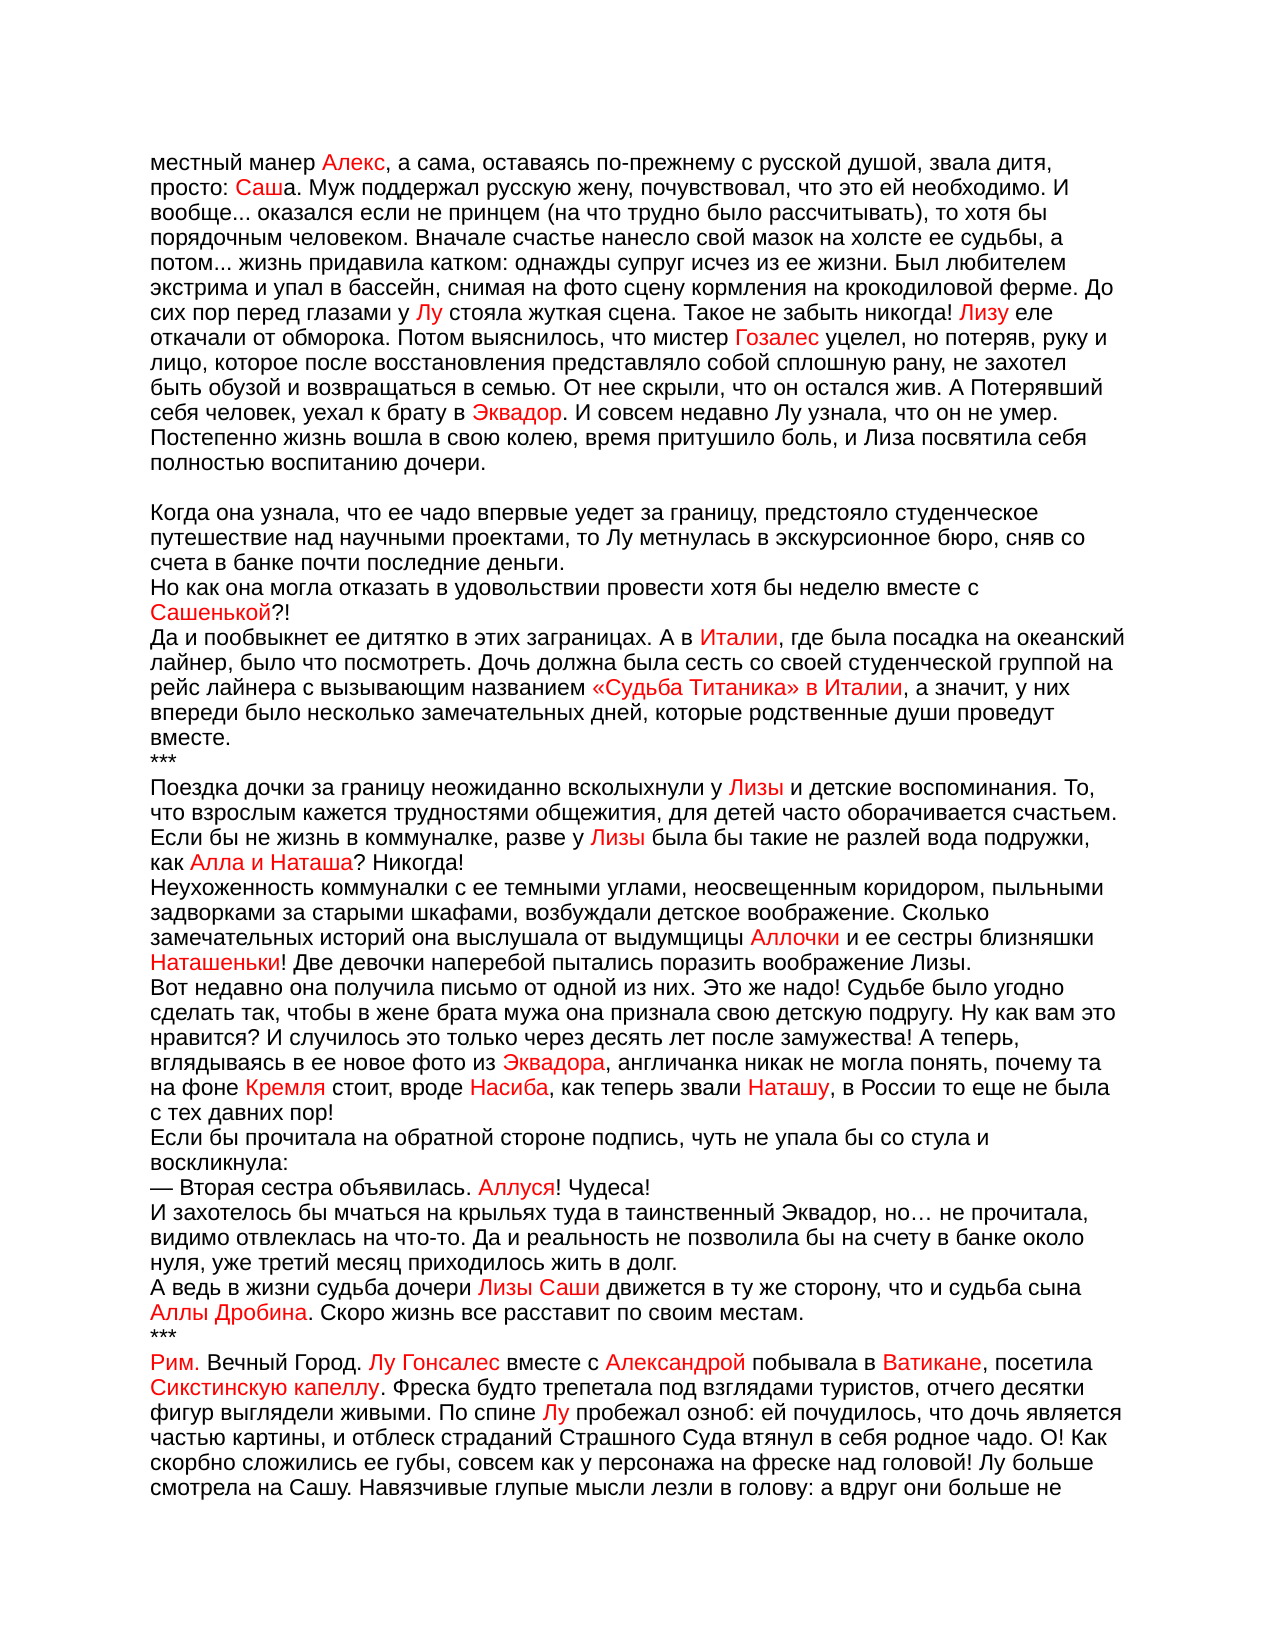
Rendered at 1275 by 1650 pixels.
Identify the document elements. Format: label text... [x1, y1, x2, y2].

text *** [150, 750, 1125, 775]
text Неухоженность коммуналки с ее темными углами, неосвещенным коридором, пыльными задворками за старыми шкафами, возбуждали детское воображение. Сколько замечательных историй она выслушала от выдумщицы Аллочки и ее сестры близняшки Наташеньки! Две девочки наперебой пытались поразить воображение Лизы. [150, 875, 1125, 975]
text А ведь в жизни судьба дочери Лизы Саши движется в ту же сторону, что и судьба сына Аллы Дробина. Скоро жизнь все расставит по своим местам. [150, 1275, 1125, 1325]
text — Вторая сестра объявилась. Аллуся! Чудеса! [150, 1175, 1125, 1200]
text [150, 150, 1125, 425]
text *** [150, 1325, 1125, 1350]
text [150, 1350, 1125, 1500]
text Постепенно жизнь вошла в свою колею, время притушило боль, и Лиза посвятила себя полностью воспитанию дочери. [150, 425, 1125, 475]
text Когда она узнала, что ее чадо впервые уедет за границу, предстояло студенческое путешествие над научными проектами, то Лу метнулась в экскурсионное бюро, сняв со счета в банке почти последние деньги. [150, 500, 1125, 575]
text Поездка дочки за границу неожиданно всколыхнули у Лизы и детские воспоминания. То, что взрослым кажется трудностями общежития, для детей часто оборачивается счастьем. [150, 775, 1125, 825]
text Если бы не жизнь в коммуналке, разве у Лизы была бы такие не разлей вода подружки, как Алла и Наташа? Никогда! [150, 825, 1125, 875]
text И захотелось бы мчаться на крыльях туда в таинственный Эквадор, но… не прочитала, видимо отвлеклась на что-то. Да и реальность не позволила бы на счету в банке около нуля, уже третий месяц приходилось жить в долг. [150, 1200, 1125, 1275]
text Если бы прочитала на обратной стороне подпись, чуть не упала бы со стула и воскликнула: [150, 1125, 1125, 1175]
text Вот недавно она получила письмо от одной из них. Это же надо! Судьбе было угодно сделать так, чтобы в жене брата мужа она признала свою детскую подругу. Ну как вам это нравится? И случилось это только через десять лет после замужества! А теперь, вглядываясь в ее новое фото из Эквадора, англичанка никак не могла понять, почему та на фоне Кремля стоит, вроде Насиба, как теперь звали Наташу, в России то еще не была с тех давних пор! [150, 975, 1125, 1125]
text Но как она могла отказать в удовольствии провести хотя бы неделю вместе с Сашенькой?! [150, 575, 1125, 625]
text Да и пообвыкнет ее дитятко в этих заграницах. А в Италии, где была посадка на океанский лайнер, было что посмотреть. Дочь должна была сесть со своей студенческой группой на рейс лайнера с вызывающим названием «Судьба Титаника» в Италии, а значит, у них впереди было несколько замечательных дней, которые родственные души проведут вместе. [150, 625, 1125, 750]
